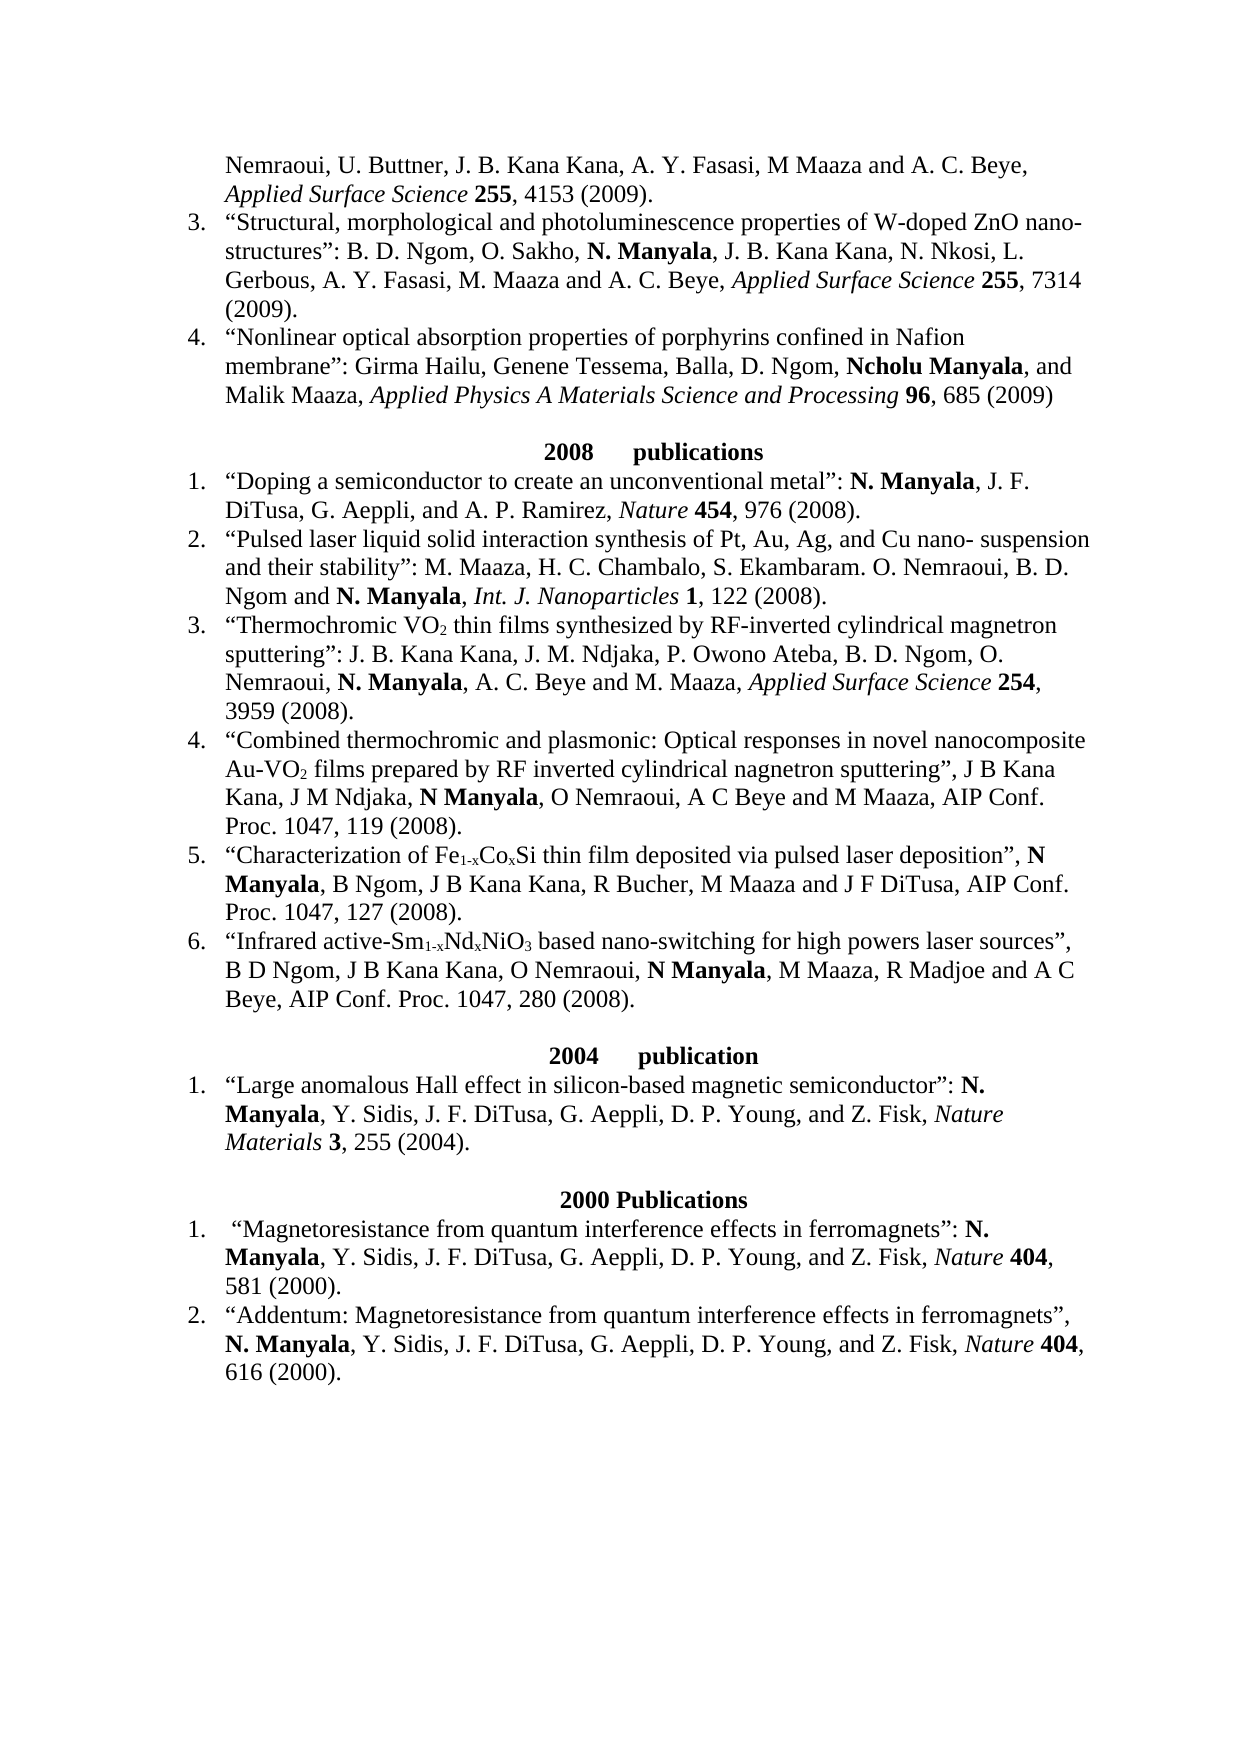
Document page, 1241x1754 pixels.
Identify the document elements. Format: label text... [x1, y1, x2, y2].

list “Characterization of Fe1-xCoxSi thin film deposited via pulsed laser deposition”, N Manyala, B Ngom, J B Kana Kana, R Bucher, M Maaza and J F DiTusa, AIP Conf. Proc. 1047, 127 (2008). [187, 840, 1090, 926]
list “Nonlinear optical absorption properties of porphyrins confined in Nafion membrane”: Girma Hailu, Genene Tessema, Balla, D. Ngom, Ncholu Manyala, and Malik Maaza, Applied Physics A Materials Science and Processing 96, 685 (2009) [187, 322, 1090, 409]
list publications [217, 437, 1090, 466]
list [187, 150, 1090, 207]
text 2000 Publications [217, 1185, 1090, 1214]
list “Magnetoresistance from quantum interference effects in ferromagnets”: N. Manyala, Y. Sidis, J. F. DiTusa, G. Aeppli, D. P. Young, and Z. Fisk, Nature 404, 581 (2000). [187, 1214, 1090, 1300]
list “Doping a semiconductor to create an unconventional metal”: N. Manyala, J. F. DiTusa, G. Aeppli, and A. P. Ramirez, Nature 454, 976 (2008). [187, 466, 1090, 524]
list “Large anomalous Hall effect in silicon-based magnetic semiconductor”: N. Manyala, Y. Sidis, J. F. DiTusa, G. Aeppli, D. P. Young, and Z. Fisk, Nature Materials 3, 255 (2004). [187, 1070, 1090, 1156]
list publication [217, 1041, 1090, 1070]
list “Structural, morphological and photoluminescence properties of W-doped ZnO nano-structures”: B. D. Ngom, O. Sakho, N. Manyala, J. B. Kana Kana, N. Nkosi, L. Gerbous, A. Y. Fasasi, M. Maaza and A. C. Beye, Applied Surface Science 255, 7314 (2009). [187, 207, 1090, 322]
list “Addentum: Magnetoresistance from quantum interference effects in ferromagnets”, N. Manyala, Y. Sidis, J. F. DiTusa, G. Aeppli, D. P. Young, and Z. Fisk, Nature 404, 616 (2000). [187, 1300, 1090, 1386]
list “Infrared active-Sm1-xNdxNiO3 based nano-switching for high powers laser sources”, B D Ngom, J B Kana Kana, O Nemraoui, N Manyala, M Maaza, R Madjoe and A C Beye, AIP Conf. Proc. 1047, 280 (2008). [187, 926, 1090, 1012]
list “Pulsed laser liquid solid interaction synthesis of Pt, Au, Ag, and Cu nano- suspension and their stability”: M. Maaza, H. C. Chambalo, S. Ekambaram. O. Nemraoui, B. D. Ngom and N. Manyala, Int. J. Nanoparticles 1, 122 (2008). [187, 524, 1090, 610]
list “Thermochromic VO2 thin films synthesized by RF-inverted cylindrical magnetron sputtering”: J. B. Kana Kana, J. M. Ndjaka, P. Owono Ateba, B. D. Ngom, O. Nemraoui, N. Manyala, A. C. Beye and M. Maaza, Applied Surface Science 254, 3959 (2008). [187, 610, 1090, 725]
list “Combined thermochromic and plasmonic: Optical responses in novel nanocomposite Au-VO2 films prepared by RF inverted cylindrical nagnetron sputtering”, J B Kana Kana, J M Ndjaka, N Manyala, O Nemraoui, A C Beye and M Maaza, AIP Conf. Proc. 1047, 119 (2008). [187, 725, 1090, 840]
